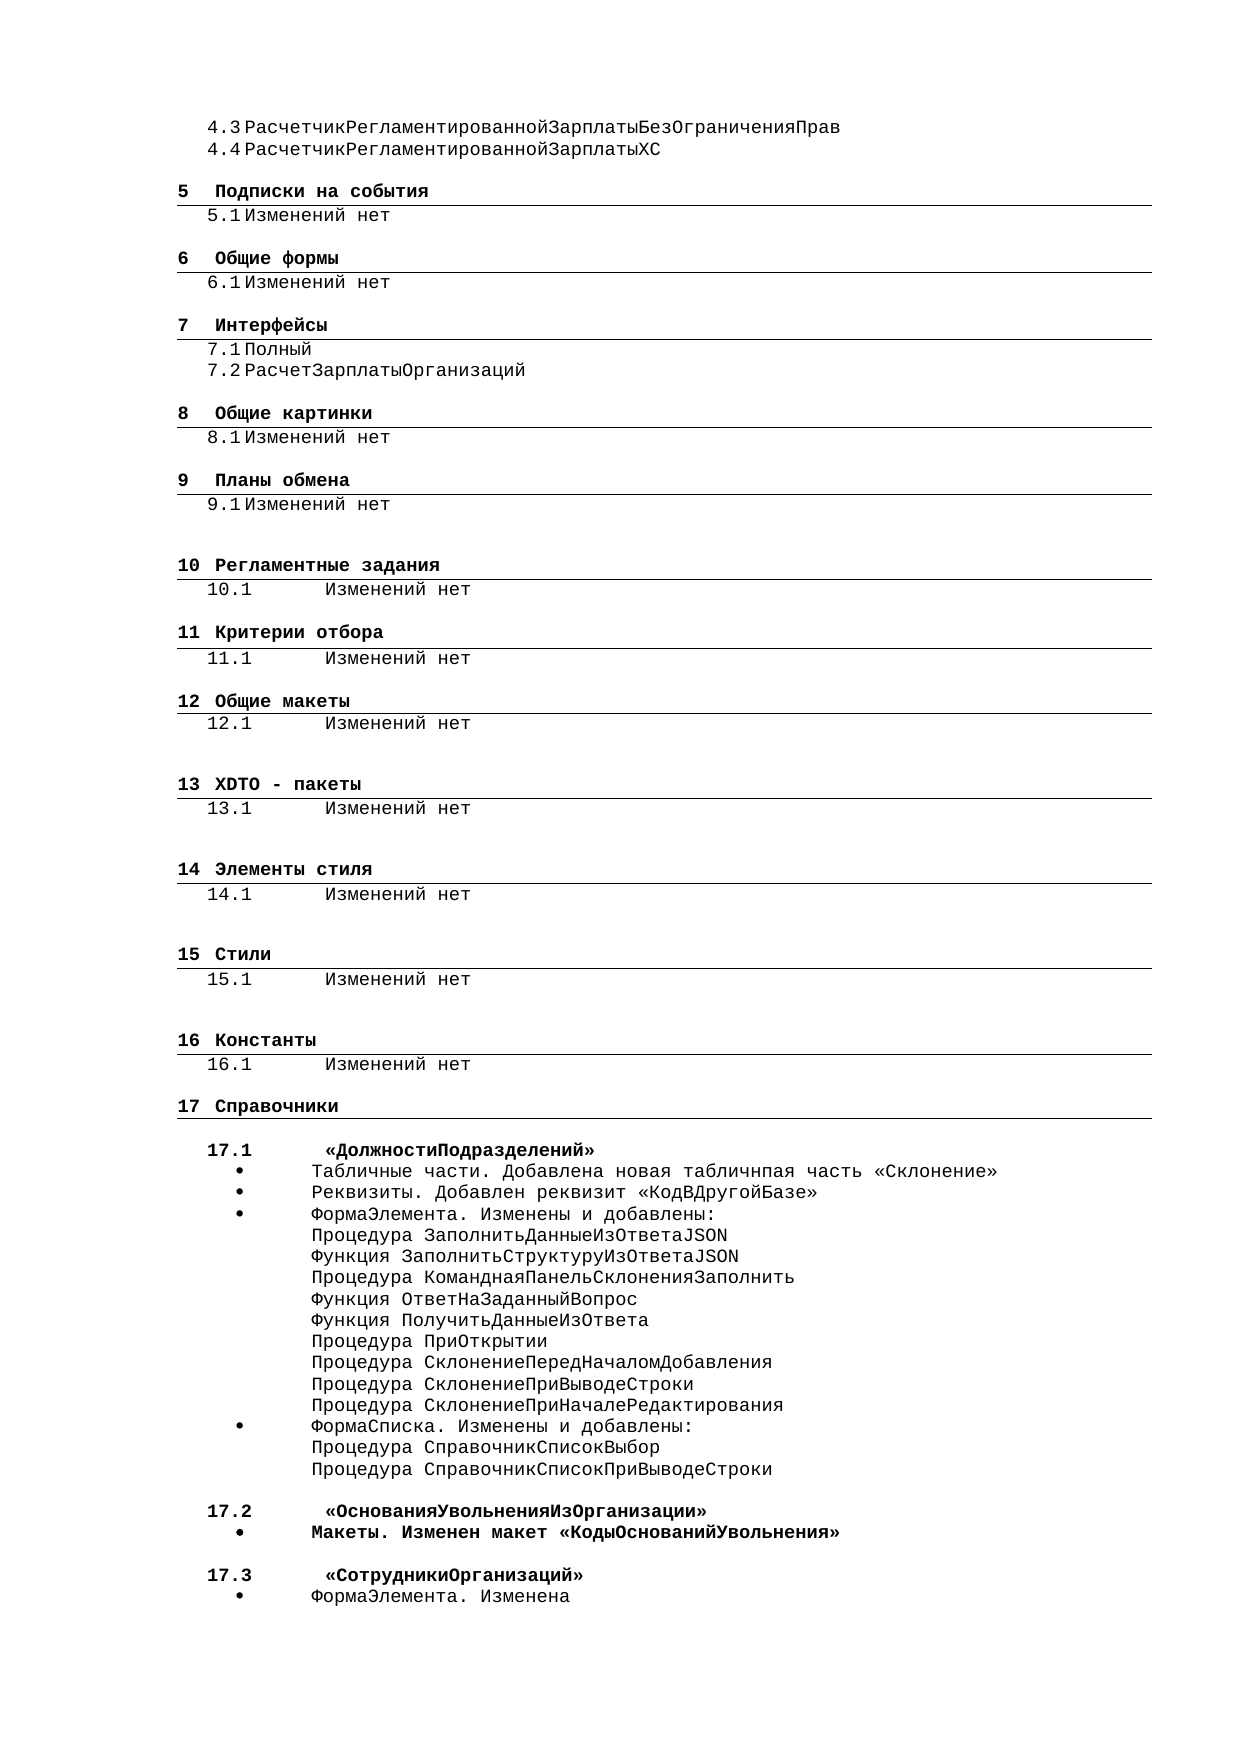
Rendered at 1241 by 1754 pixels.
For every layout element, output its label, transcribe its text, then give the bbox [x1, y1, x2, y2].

list Табличные части. Добавлена новая табличнпая часть «Склонение» [236, 1162, 1152, 1183]
text Процедура СклонениеПередНачаломДобавления [311, 1353, 1152, 1374]
list Изменений нет [207, 580, 1152, 601]
text Процедура КоманднаяПанельСклоненияЗаполнить [311, 1268, 1152, 1289]
list Изменений нет [207, 273, 1152, 294]
list «ОснованияУвольненияИзОрганизации» [207, 1502, 1152, 1523]
text Процедура ЗаполнитьДанныеИзОтветаJSON [311, 1226, 1152, 1247]
list ФормаЭлемента. Изменена [236, 1587, 1152, 1608]
list Изменений нет [207, 884, 1152, 906]
list Подписки на события [177, 182, 1152, 205]
list Справочники [177, 1097, 1152, 1118]
list Регламентные задания [177, 556, 1152, 579]
text Процедура СклонениеПриНачалеРедактирования [311, 1396, 1152, 1417]
list Общие макеты [177, 692, 1152, 713]
list Макеты. Изменен макет «КодыОснованийУвольнения» [236, 1523, 1152, 1544]
text Процедура СправочникСписокВыбор [311, 1438, 1152, 1459]
list ФормаЭлемента. Изменены и добавлены: [236, 1204, 1152, 1226]
list Общие картинки [177, 404, 1152, 427]
list Планы обмена [177, 471, 1152, 494]
list Изменений нет [207, 649, 1152, 670]
list РасчетчикРегламентированнойЗарплатыХС [207, 139, 1152, 161]
list Изменений нет [207, 495, 1152, 516]
list Изменений нет [207, 799, 1152, 820]
list Критерии отбора [177, 623, 1152, 648]
list Изменений нет [207, 969, 1152, 991]
list XDTO - пакеты [177, 775, 1152, 798]
list Изменений нет [207, 714, 1152, 735]
list Константы [177, 1030, 1152, 1054]
text Процедура СклонениеПриВыводеСтроки [311, 1374, 1152, 1396]
list РасчетчикРегламентированнойЗарплатыБезОграниченияПрав [207, 118, 1152, 139]
list Общие формы [177, 249, 1152, 272]
list «СотрудникиОрганизаций» [207, 1566, 1152, 1587]
list Изменений нет [207, 1055, 1152, 1076]
list Стили [177, 945, 1152, 968]
text Процедура СправочникСписокПриВыводеСтроки [311, 1459, 1152, 1481]
list Изменений нет [207, 428, 1152, 449]
list «ДолжностиПодразделений» [207, 1141, 1152, 1162]
text Функция ПолучитьДанныеИзОтвета [311, 1311, 1152, 1332]
list Интерфейсы [177, 316, 1152, 339]
text Процедура ПриОткрытии [311, 1332, 1152, 1353]
text Функция ЗаполнитьСтруктуруИзОтветаJSON [311, 1247, 1152, 1268]
list Реквизиты. Добавлен реквизит «КодВДругойБазе» [236, 1183, 1152, 1204]
list Изменений нет [207, 206, 1152, 227]
list Элементы стиля [177, 860, 1152, 883]
list ФормаСписка. Изменены и добавлены: [236, 1417, 1152, 1438]
list РасчетЗарплатыОрганизаций [207, 361, 1152, 382]
list Полный [207, 340, 1152, 361]
text Функция ОтветНаЗаданныйВопрос [311, 1289, 1152, 1311]
